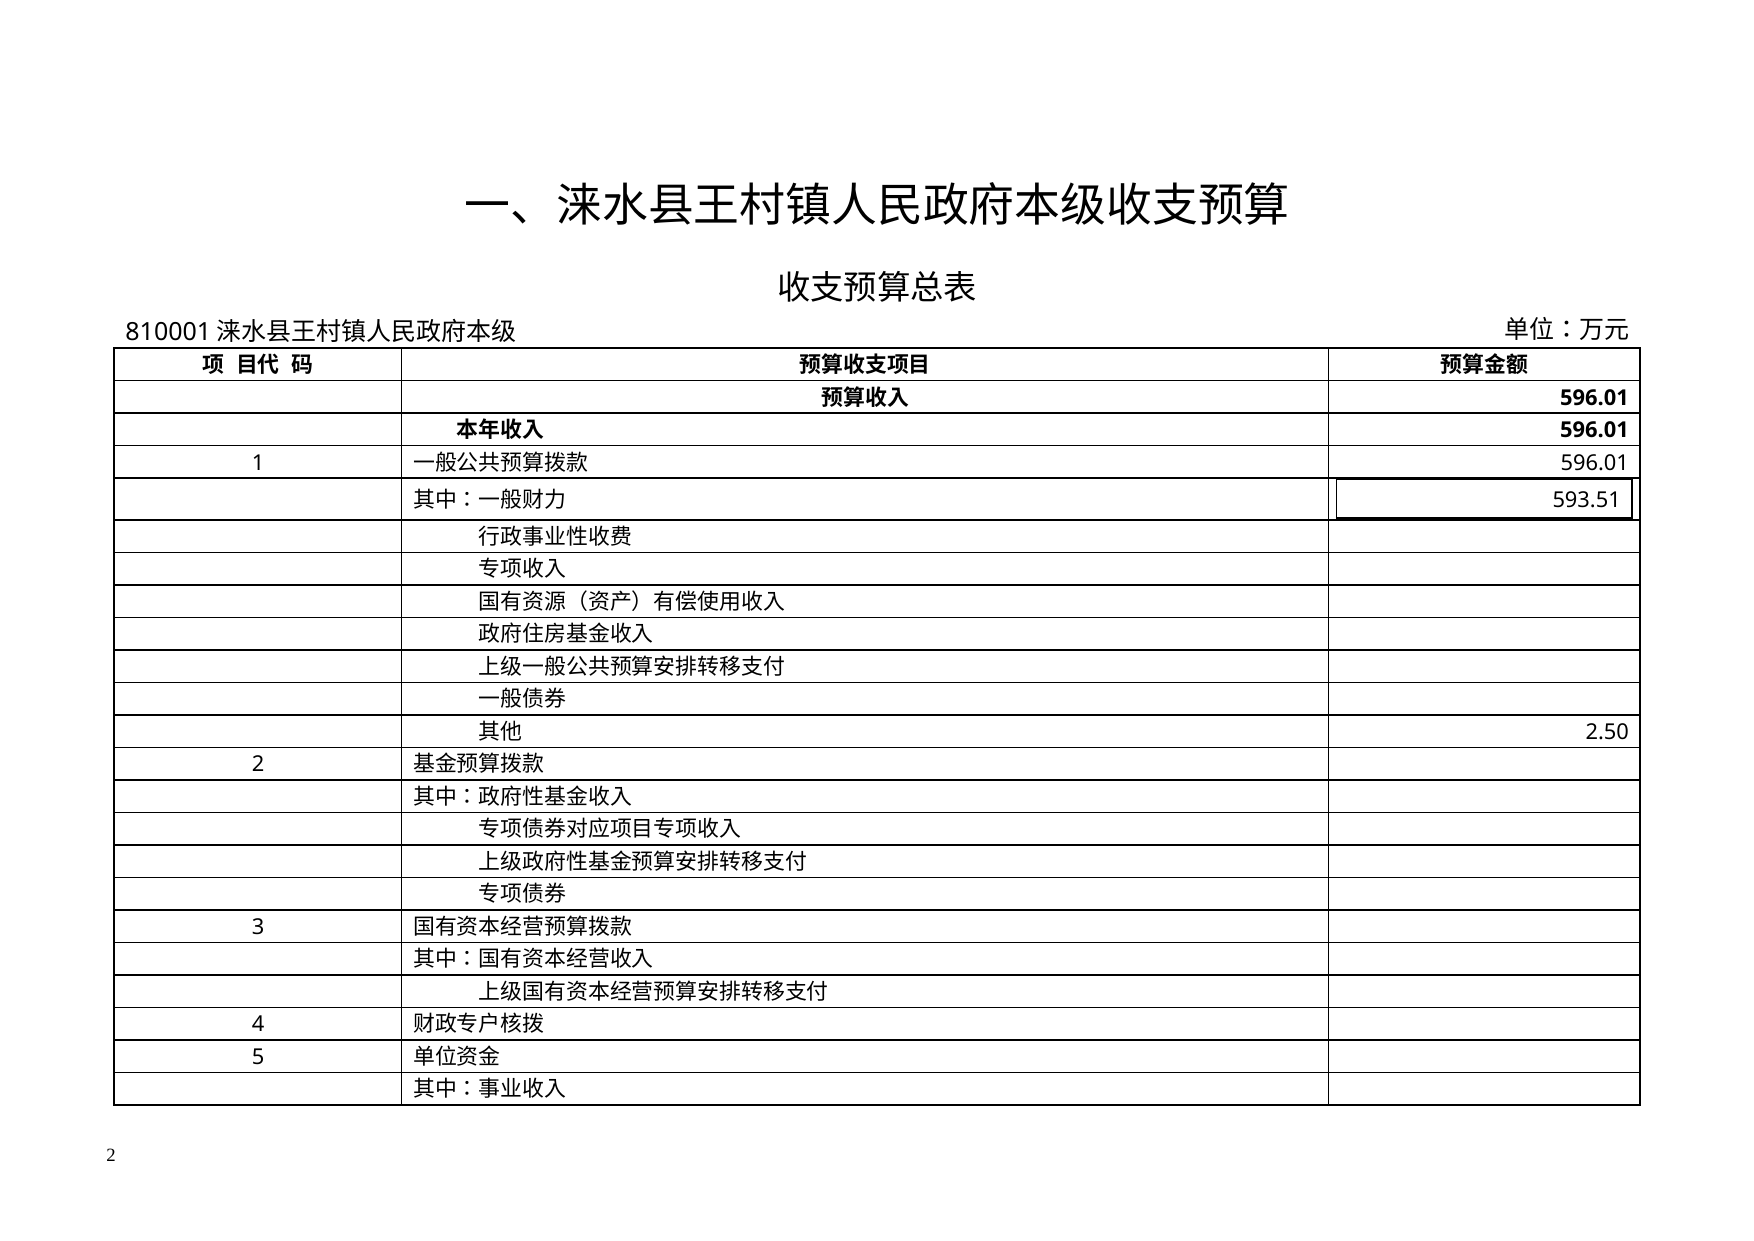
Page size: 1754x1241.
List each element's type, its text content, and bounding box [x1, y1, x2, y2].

table_cell [1329, 553, 1639, 584]
table_cell [1329, 943, 1639, 974]
table_cell [1329, 911, 1639, 941]
table_cell 其中：事业收入 [402, 1073, 1328, 1104]
table_cell [115, 1073, 401, 1104]
table_cell [115, 976, 401, 1006]
table_cell 行政事业性收费 [402, 521, 1328, 551]
table_cell 政府住房基金收入 [402, 618, 1328, 649]
table_cell [1329, 1073, 1639, 1104]
table_cell 其中：政府性基金收入 [402, 781, 1328, 811]
table_cell 单位资金 [402, 1041, 1328, 1071]
table_cell 其中：国有资本经营收入 [402, 943, 1328, 974]
table_cell [115, 878, 401, 909]
table_cell [115, 521, 401, 551]
table_cell [1329, 521, 1639, 551]
table_cell [1633, 479, 1639, 519]
table_cell [115, 846, 401, 876]
table_cell 其中：一般财力 [402, 479, 1328, 519]
table_cell [115, 813, 401, 844]
table_cell 596.01 [1329, 446, 1639, 477]
table_cell [1329, 976, 1639, 1006]
table_cell [1337, 480, 1631, 517]
table_cell [1329, 813, 1639, 844]
table_header 810001涞水县王村镇人民政府本级 [115, 311, 1328, 347]
table_cell [1329, 683, 1639, 714]
table_cell 3 [115, 911, 401, 941]
table_cell [115, 683, 401, 714]
table_cell 上级一般公共预算安排转移支付 [402, 651, 1328, 681]
table_cell [1329, 878, 1639, 909]
table_cell 2.50 [1329, 716, 1639, 746]
table_cell 一般债券 [402, 683, 1328, 714]
table_cell [115, 943, 401, 974]
table_cell 专项债券 [402, 878, 1328, 909]
table_cell [115, 716, 401, 746]
table_cell [1329, 748, 1639, 779]
table_cell 上级国有资本经营预算安排转移支付 [402, 976, 1328, 1006]
table_cell [1329, 479, 1336, 519]
table_cell 596.01 [1329, 414, 1639, 445]
table_cell 预算收入 [402, 381, 1328, 412]
table_cell 5 [115, 1041, 401, 1071]
table_cell 上级政府性基金预算安排转移支付 [402, 846, 1328, 876]
table_cell [115, 618, 401, 649]
table_cell [1329, 781, 1639, 811]
table_cell [115, 781, 401, 811]
table_cell 国有资源（资产）有偿使用收入 [402, 586, 1328, 616]
table_cell 2 [115, 748, 401, 779]
table_cell 4 [115, 1008, 401, 1039]
table_cell 专项收入 [402, 553, 1328, 584]
table_cell 预算收支项目 [402, 349, 1328, 380]
text 一、涞水县王村镇人民政府本级收支预算 [106, 169, 1648, 235]
table_cell [1329, 586, 1639, 616]
table_cell [1329, 618, 1639, 649]
table_cell 596.01 [1329, 381, 1639, 412]
table_cell 1 [115, 446, 401, 477]
table_header 单位：万元 [1329, 311, 1639, 347]
table_cell 国有资本经营预算拨款 [402, 911, 1328, 941]
table_cell [115, 651, 401, 681]
table_cell [115, 586, 401, 616]
table_cell [115, 553, 401, 584]
table_cell 预算金额 [1329, 349, 1639, 380]
table_cell [1329, 1008, 1639, 1039]
text 收支预算总表 [106, 264, 1648, 309]
table_cell [115, 381, 401, 412]
table_cell [115, 414, 401, 445]
table_cell 其他 [402, 716, 1328, 746]
table_cell [1329, 846, 1639, 876]
table_cell 专项债券对应项目专项收入 [402, 813, 1328, 844]
table_cell [1329, 651, 1639, 681]
table_cell [1329, 1041, 1639, 1071]
table_cell 基金预算拨款 [402, 748, 1328, 779]
table_cell 财政专户核拨 [402, 1008, 1328, 1039]
table_cell [115, 479, 401, 519]
table_cell 项 目代 码 [115, 349, 401, 380]
table_cell 一般公共预算拨款 [402, 446, 1328, 477]
table_cell 本年收入 [402, 414, 1328, 445]
